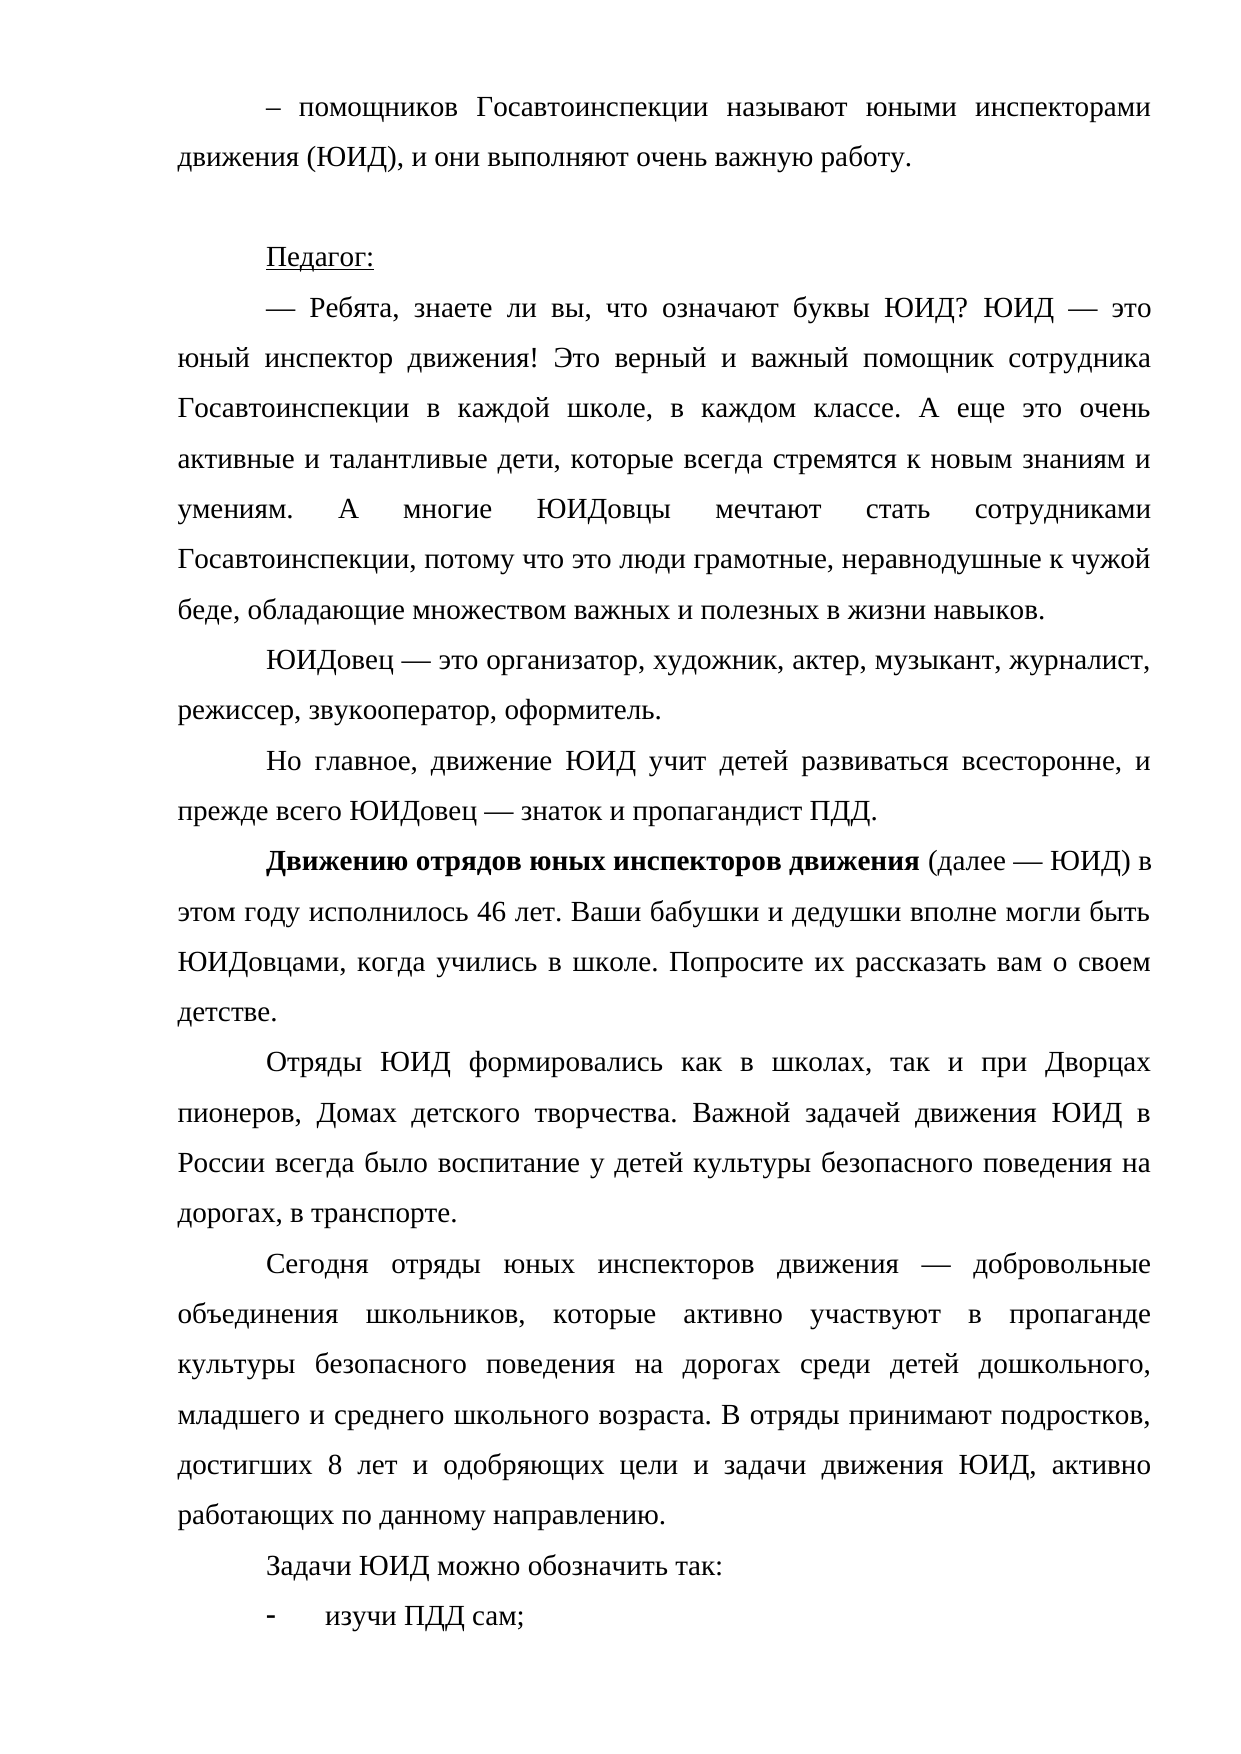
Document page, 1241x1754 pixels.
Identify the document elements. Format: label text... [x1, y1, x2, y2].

text Но главное, движение ЮИД учит детей развиваться всесторонне, и прежде всего ЮИДовец — знаток и пропагандист ПДД. [177, 743, 1152, 827]
text Сегодня отряды юных инспекторов движения — добровольные объединения школьников, которые активно участвуют в пропаганде культуры безопасного поведения на дорогах среди детей дошкольного, младшего и среднего школьного возраста. В отряды принимают подростков, достигших 8 лет и одобряющих цели и задачи движения ЮИД, активно работающих по данному направлению. [177, 1246, 1152, 1531]
text Движению отрядов юных инспекторов движения (далее — ЮИД) в этом году исполнилось 46 лет. Ваши бабушки и дедушки вполне могли быть ЮИДовцами, когда учились в школе. Попросите их рассказать вам о своем детстве. [177, 843, 1152, 1028]
list изучи ПДД сам; [177, 1598, 1152, 1632]
text Отряды ЮИД формировались как в школах, так и при Дворцах пионеров, Домах детского творчества. Важной задачей движения ЮИД в России всегда было воспитание у детей культуры безопасного поведения на дорогах, в транспорте. [177, 1044, 1152, 1229]
text Задачи ЮИД можно обозначить так: [177, 1548, 1152, 1581]
text — Ребята, знаете ли вы, что означают буквы ЮИД? ЮИД — это юный инспектор движения! Это верный и важный помощник сотрудника Госавтоинспекции в каждой школе, в каждом классе. А еще это очень активные и талантливые дети, которые всегда стремятся к новым знаниям и умениям. А многие ЮИДовцы мечтают стать сотрудниками Госавтоинспекции, потому что это люди грамотные, неравнодушные к чужой беде, обладающие множеством важных и полезных в жизни навыков. [177, 290, 1152, 625]
text ЮИДовец — это организатор, художник, актер, музыкант, журналист, режиссер, звукооператор, оформитель. [177, 642, 1152, 726]
text Педагог: [177, 239, 1152, 273]
text – помощников Госавтоинспекции называют юными инспекторами движения (ЮИД), и они выполняют очень важную работу. [177, 89, 1152, 172]
